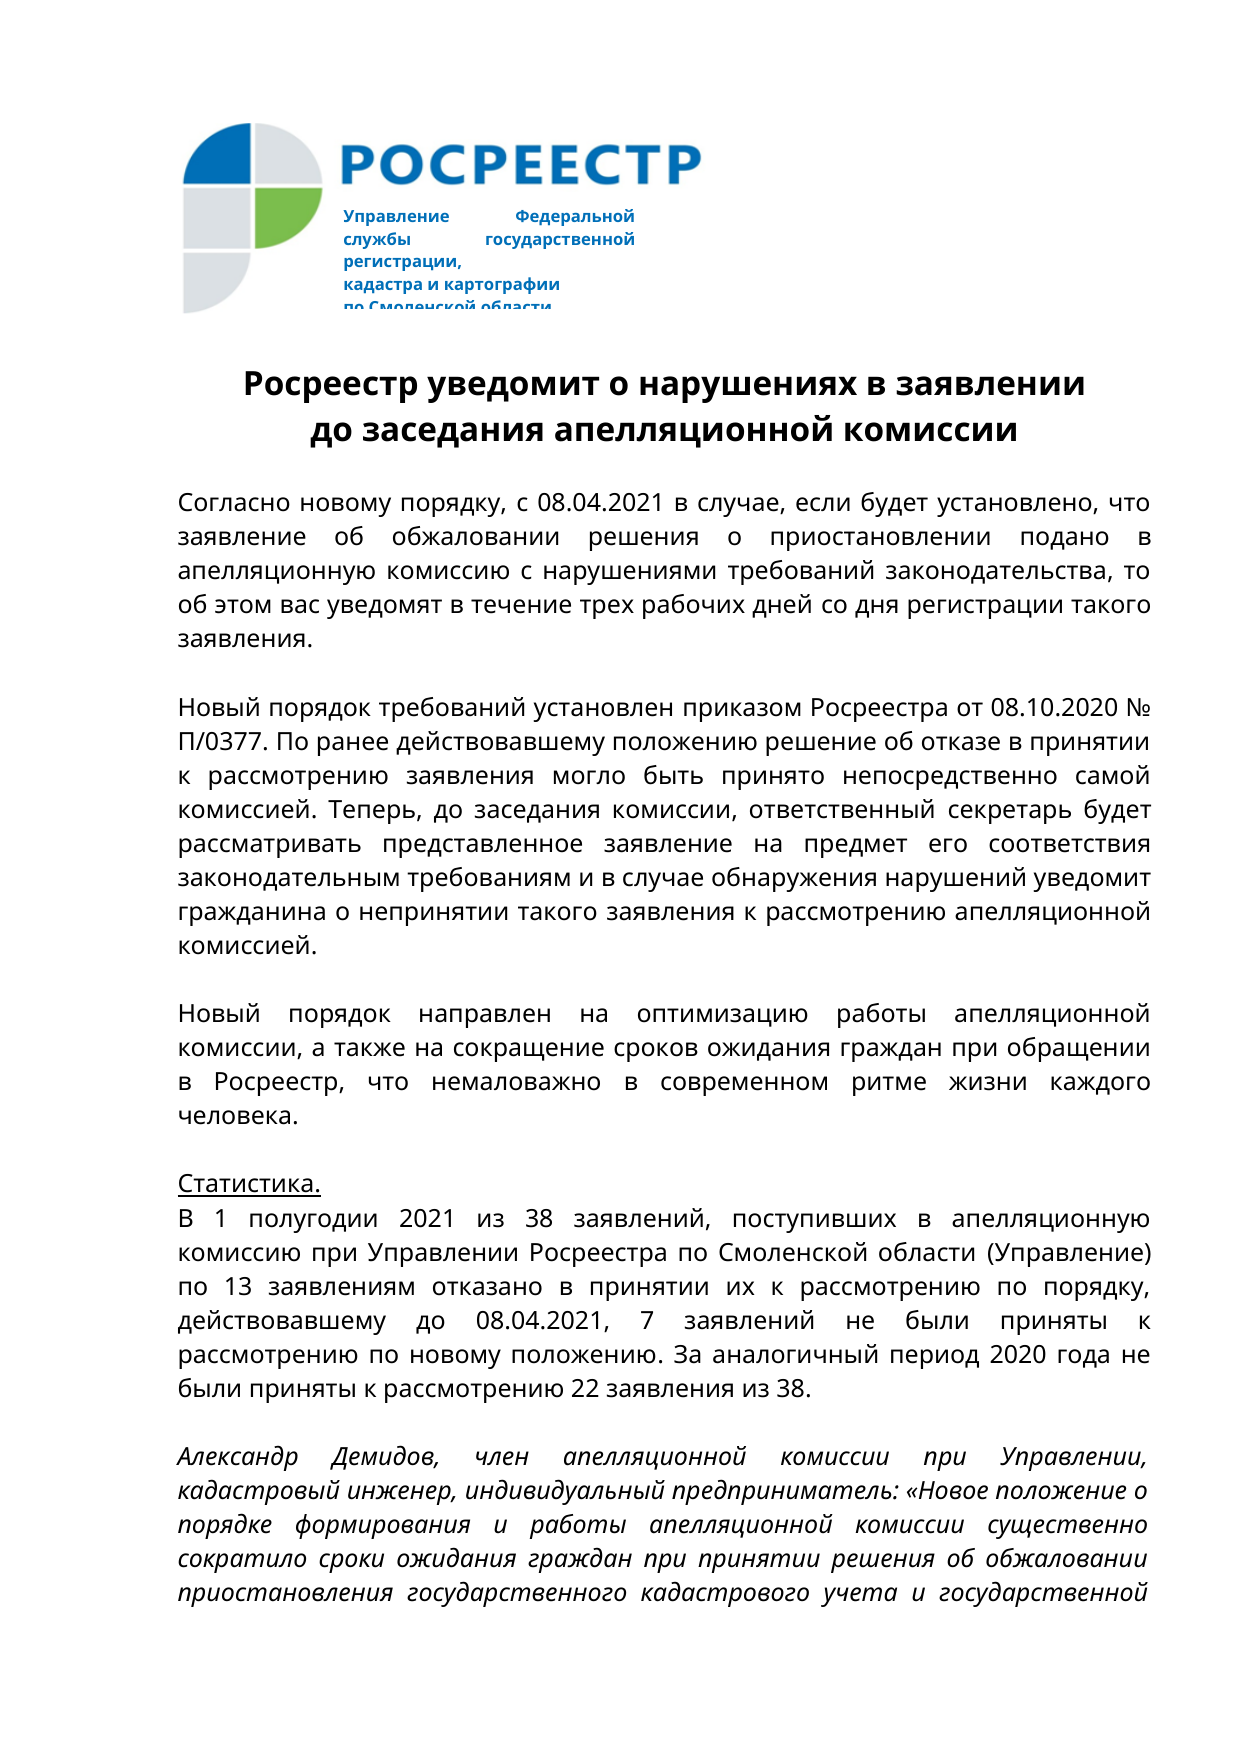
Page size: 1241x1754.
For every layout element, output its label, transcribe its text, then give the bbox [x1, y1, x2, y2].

text Статистика. [177, 1166, 1152, 1200]
text Новый порядок направлен на оптимизацию работы апелляционной комиссии, а также на сокращение сроков ожидания граждан при обращении в Росреестр, что немаловажно в современном ритме жизни каждого человека. [177, 996, 1152, 1132]
text В 1 полугодии 2021 из 38 заявлений, поступивших в апелляционную комиссию при Управлении Росреестра по Смоленской области (Управление) по 13 заявлениям отказано в принятии их к рассмотрению по порядку, действовавшему до 08.04.2021, 7 заявлений не были приняты к рассмотрению по новому положению. За аналогичный период 2020 года не были приняты к рассмотрению 22 заявления из 38. [177, 1200, 1152, 1404]
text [177, 1439, 1152, 1609]
picture [177, 118, 707, 326]
text Согласно новому порядку, с 08.04.2021 в случае, если будет установлено, что заявление об обжаловании решения о приостановлении подано в апелляционную комиссию с нарушениями требований законодательства, то об этом вас уведомят в течение трех рабочих дней со дня регистрации такого заявления. [177, 485, 1152, 655]
text Росреестр уведомит о нарушениях в заявлении [177, 360, 1152, 405]
text до заседания апелляционной комиссии [177, 405, 1152, 451]
text Новый порядок требований установлен приказом Росреестра от 08.10.2020 № П/0377. По ранее действовавшему положению решение об отказе в принятии к рассмотрению заявления могло быть принято непосредственно самой комиссией. Теперь, до заседания комиссии, ответственный секретарь будет рассматривать представленное заявление на предмет его соответствия законодательным требованиям и в случае обнаружения нарушений уведомит гражданина о непринятии такого заявления к рассмотрению апелляционной комиссией. [177, 689, 1152, 962]
